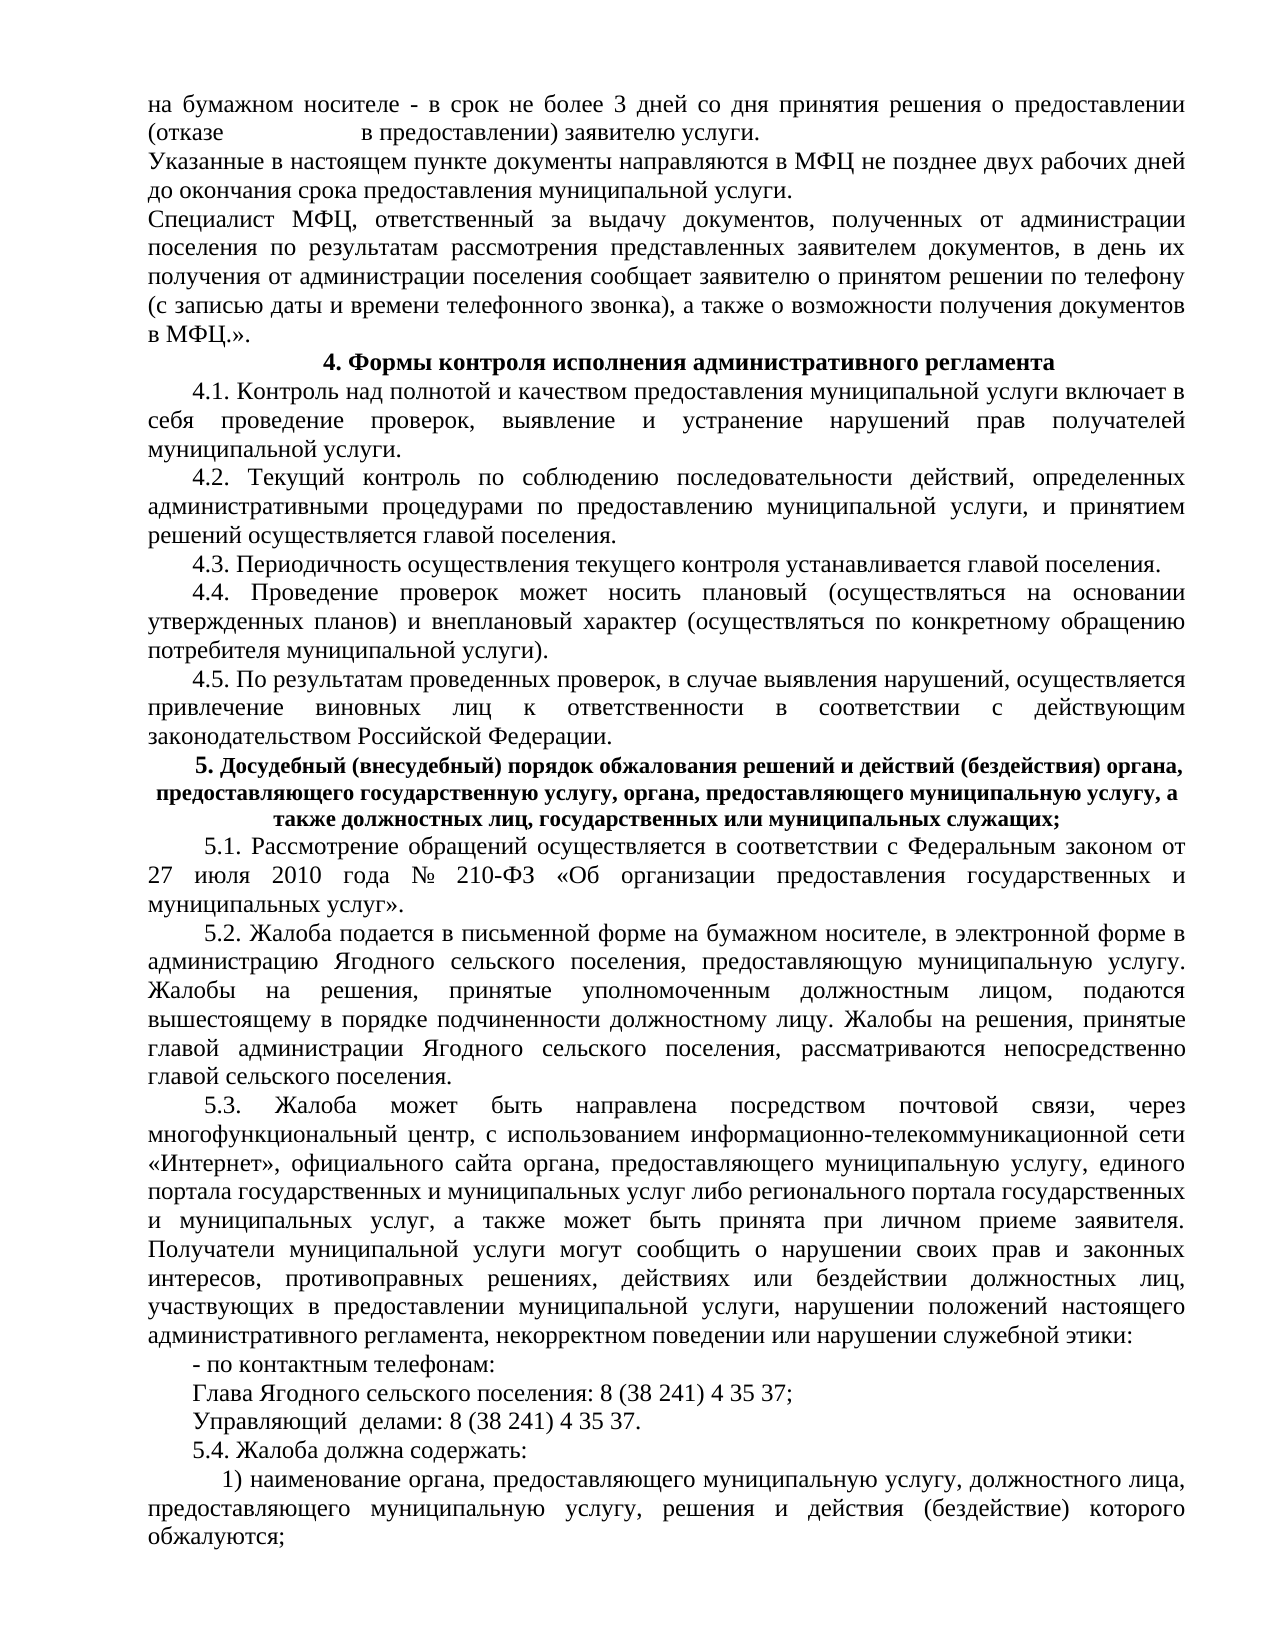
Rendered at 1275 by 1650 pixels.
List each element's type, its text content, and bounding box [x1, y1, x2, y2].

text Специалист МФЦ, ответственный за выдачу документов, полученных от администрации поселения по результатам рассмотрения представленных заявителем документов, в день их получения от администрации поселения сообщает заявителю о принятом решении по телефону (с записью даты и времени телефонного звонка), а также о возможности получения документов в МФЦ.». [148, 204, 1186, 347]
text Глава Ягодного сельского поселения: 8 (38 241) 4 35 37; [148, 1378, 1186, 1406]
text 4. Формы контроля исполнения административного регламента [148, 347, 1186, 376]
text Управляющий делами: 8 (38 241) 4 35 37. [148, 1406, 1186, 1435]
text 4.3. Периодичность осуществления текущего контроля устанавливается главой поселения. [148, 549, 1186, 577]
text - по контактным телефонам: [148, 1349, 1186, 1378]
text 5.2. Жалоба подается в письменной форме на бумажном носителе, в электронной форме в администрацию Ягодного сельского поселения, предоставляющую муниципальную услугу. Жалобы на решения, принятые уполномоченным должностным лицом, подаются вышестоящему в порядке подчиненности должностному лицу. Жалобы на решения, принятые главой администрации Ягодного сельского поселения, рассматриваются непосредственно главой сельского поселения. [148, 918, 1186, 1090]
text 5.4. Жалоба должна содержать: [148, 1435, 1186, 1464]
text 4.2. Текущий контроль по соблюдению последовательности действий, определенных административными процедурами по предоставлению муниципальной услуги, и принятием решений осуществляется главой поселения. [148, 462, 1186, 549]
text 1) наименование органа, предоставляющего муниципальную услугу, должностного лица, предоставляющего муниципальную услугу, решения и действия (бездействие) которого обжалуются; [148, 1464, 1186, 1550]
text 5. Досудебный (внесудебный) порядок обжалования решений и действий (бездействия) органа, предоставляющего государственную услугу, органа, предоставляющего муниципальную услугу, а также должностных лиц, государственных или муниципальных служащих; [148, 750, 1186, 831]
text 5.1. Рассмотрение обращений осуществляется в соответствии с Федеральным законом от 27 июля 2010 года № 210-ФЗ «Об организации предоставления государственных и муниципальных услуг». [148, 831, 1186, 918]
text на бумажном носителе - в срок не более 3 дней со дня принятия решения о предоставлении (отказе в предоставлении) заявителю услуги. [148, 89, 1186, 146]
text 4.1. Контроль над полнотой и качеством предоставления муниципальной услуги включает в себя проведение проверок, выявление и устранение нарушений прав получателей муниципальной услуги. [148, 376, 1186, 462]
text 5.3. Жалоба может быть направлена посредством почтовой связи, через многофункциональный центр, с использованием информационно-телекоммуникационной сети «Интернет», официального сайта органа, предоставляющего муниципальную услугу, единого портала государственных и муниципальных услуг либо регионального портала государственных и муниципальных услуг, а также может быть принята при личном приеме заявителя. Получатели муниципальной услуги могут сообщить о нарушении своих прав и законных интересов, противоправных решениях, действиях или бездействии должностных лиц, участвующих в предоставлении муниципальной услуги, нарушении положений настоящего административного регламента, некорректном поведении или нарушении служебной этики: [148, 1090, 1186, 1349]
text 4.4. Проведение проверок может носить плановый (осуществляться на основании утвержденных планов) и внеплановый характер (осуществляться по конкретному обращению потребителя муниципальной услуги). [148, 577, 1186, 664]
text 4.5. По результатам проведенных проверок, в случае выявления нарушений, осуществляется привлечение виновных лиц к ответственности в соответствии с действующим законодательством Российской Федерации. [148, 664, 1186, 750]
text Указанные в настоящем пункте документы направляются в МФЦ не позднее двух рабочих дней до окончания срока предоставления муниципальной услуги. [148, 146, 1186, 204]
